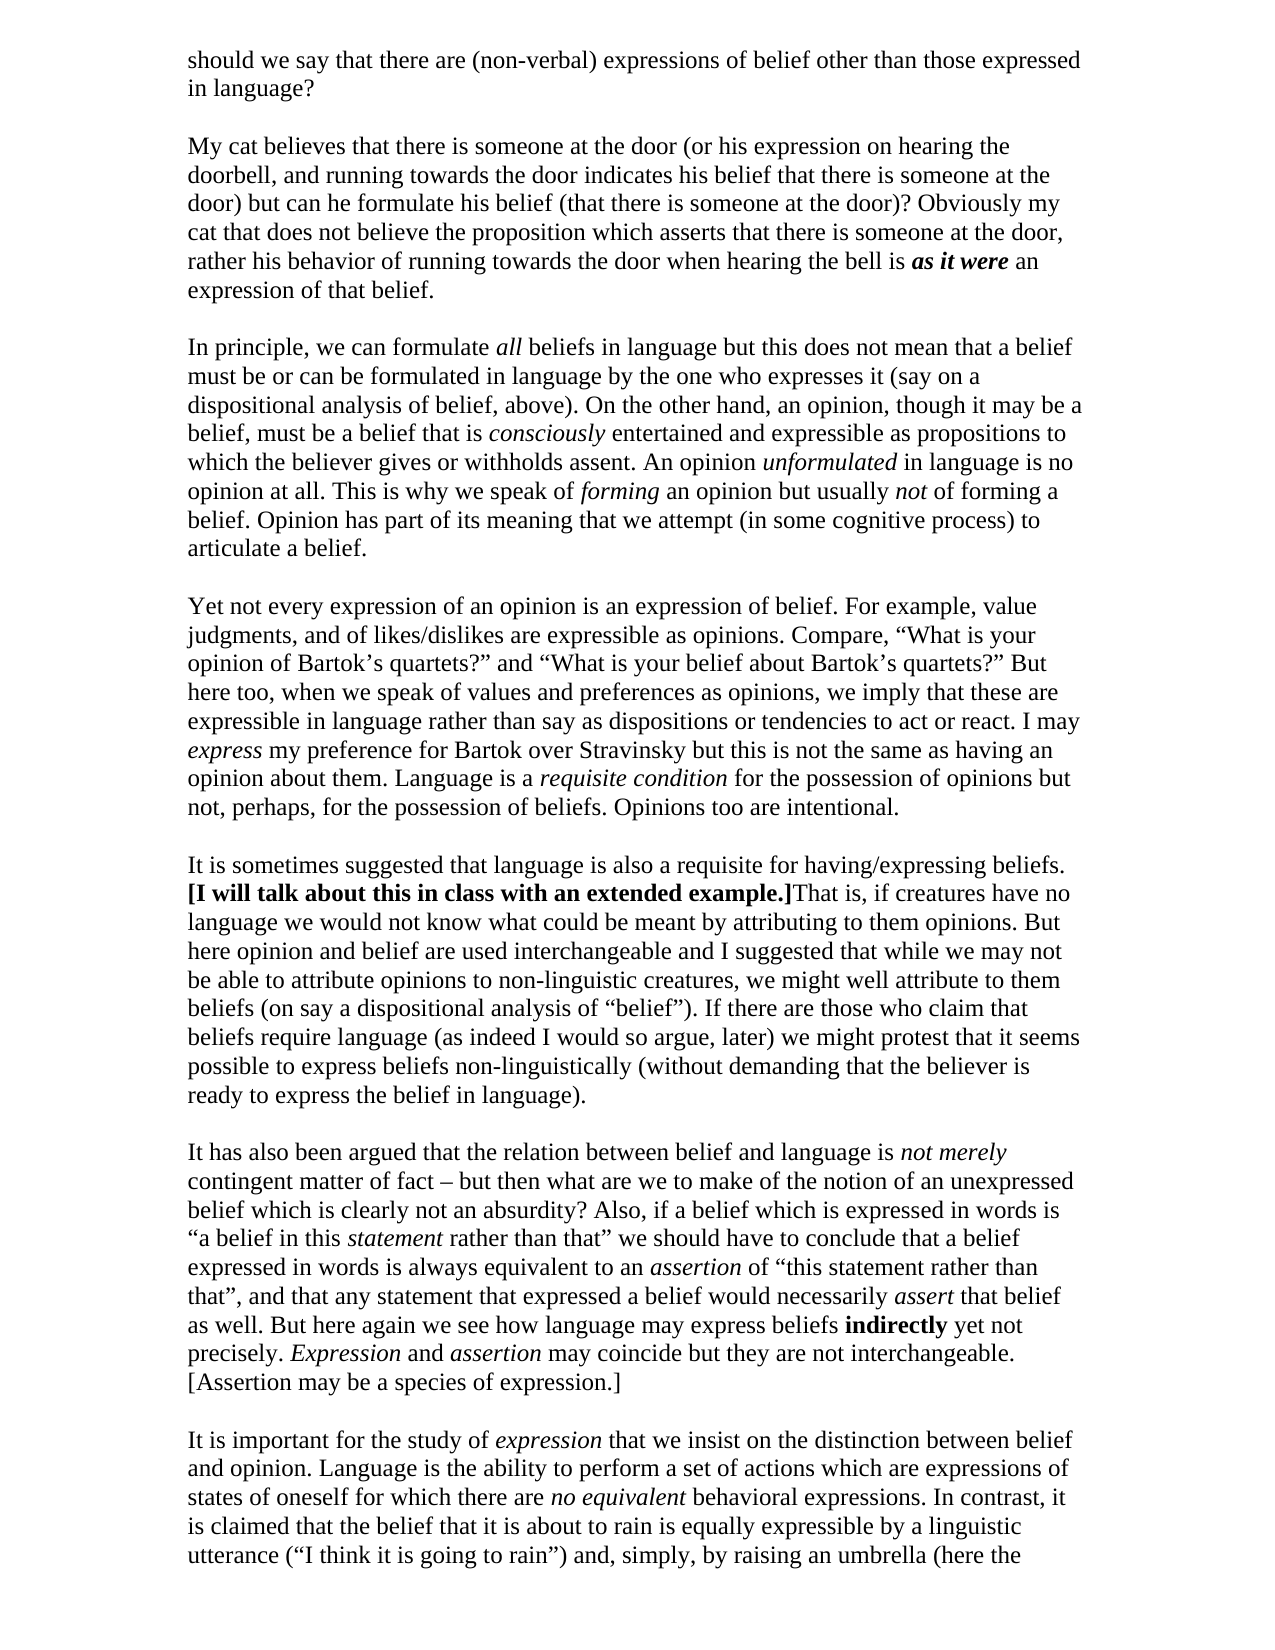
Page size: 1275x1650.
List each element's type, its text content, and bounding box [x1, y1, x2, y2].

text In principle, we can formulate all beliefs in language but this does not mean that a belief must be or can be formulated in language by the one who expresses it (say on a dispositional analysis of belief, above). On the other hand, an opinion, though it may be a belief, must be a belief that is consciously entertained and expressible as propositions to which the believer gives or withholds assent. An opinion unformulated in language is no opinion at all. This is why we speak of forming an opinion but usually not of forming a belief. Opinion has part of its meaning that we attempt (in some cognitive process) to articulate a belief. [187, 332, 1087, 562]
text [187, 45, 1087, 102]
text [187, 1425, 1087, 1568]
text It has also been argued that the relation between belief and language is not merely contingent matter of fact – but then what are we to make of the notion of an unexpressed belief which is clearly not an absurdity? Also, if a belief which is expressed in words is “a belief in this statement rather than that” we should have to conclude that a belief expressed in words is always equivalent to an assertion of “this statement rather than that”, and that any statement that expressed a belief would necessarily assert that belief as well. But here again we see how language may express beliefs indirectly yet not precisely. Expression and assertion may coincide but they are not interchangeable. [Assertion may be a species of expression.] [187, 1137, 1087, 1396]
text Yet not every expression of an opinion is an expression of belief. For example, value judgments, and of likes/dislikes are expressible as opinions. Compare, “What is your opinion of Bartok’s quartets?” and “What is your belief about Bartok’s quartets?” But here too, when we speak of values and preferences as opinions, we imply that these are expressible in language rather than say as dispositions or tendencies to act or react. I may express my preference for Bartok over Stravinsky but this is not the same as having an opinion about them. Language is a requisite condition for the possession of opinions but not, perhaps, for the possession of beliefs. Opinions too are intentional. [187, 591, 1087, 821]
text It is sometimes suggested that language is also a requisite for having/expressing beliefs. [I will talk about this in class with an extended example.]That is, if creatures have no language we would not know what could be meant by attributing to them opinions. But here opinion and belief are used interchangeable and I suggested that while we may not be able to attribute opinions to non-linguistic creatures, we might well attribute to them beliefs (on say a dispositional analysis of “belief”). If there are those who claim that beliefs require language (as indeed I would so argue, later) we might protest that it seems possible to express beliefs non-linguistically (without demanding that the believer is ready to express the belief in language). [187, 850, 1087, 1108]
text My cat believes that there is someone at the door (or his expression on hearing the doorbell, and running towards the door indicates his belief that there is someone at the door) but can he formulate his belief (that there is someone at the door)? Obviously my cat that does not believe the proposition which asserts that there is someone at the door, rather his behavior of running towards the door when hearing the bell is as it were an expression of that belief. [187, 131, 1087, 303]
